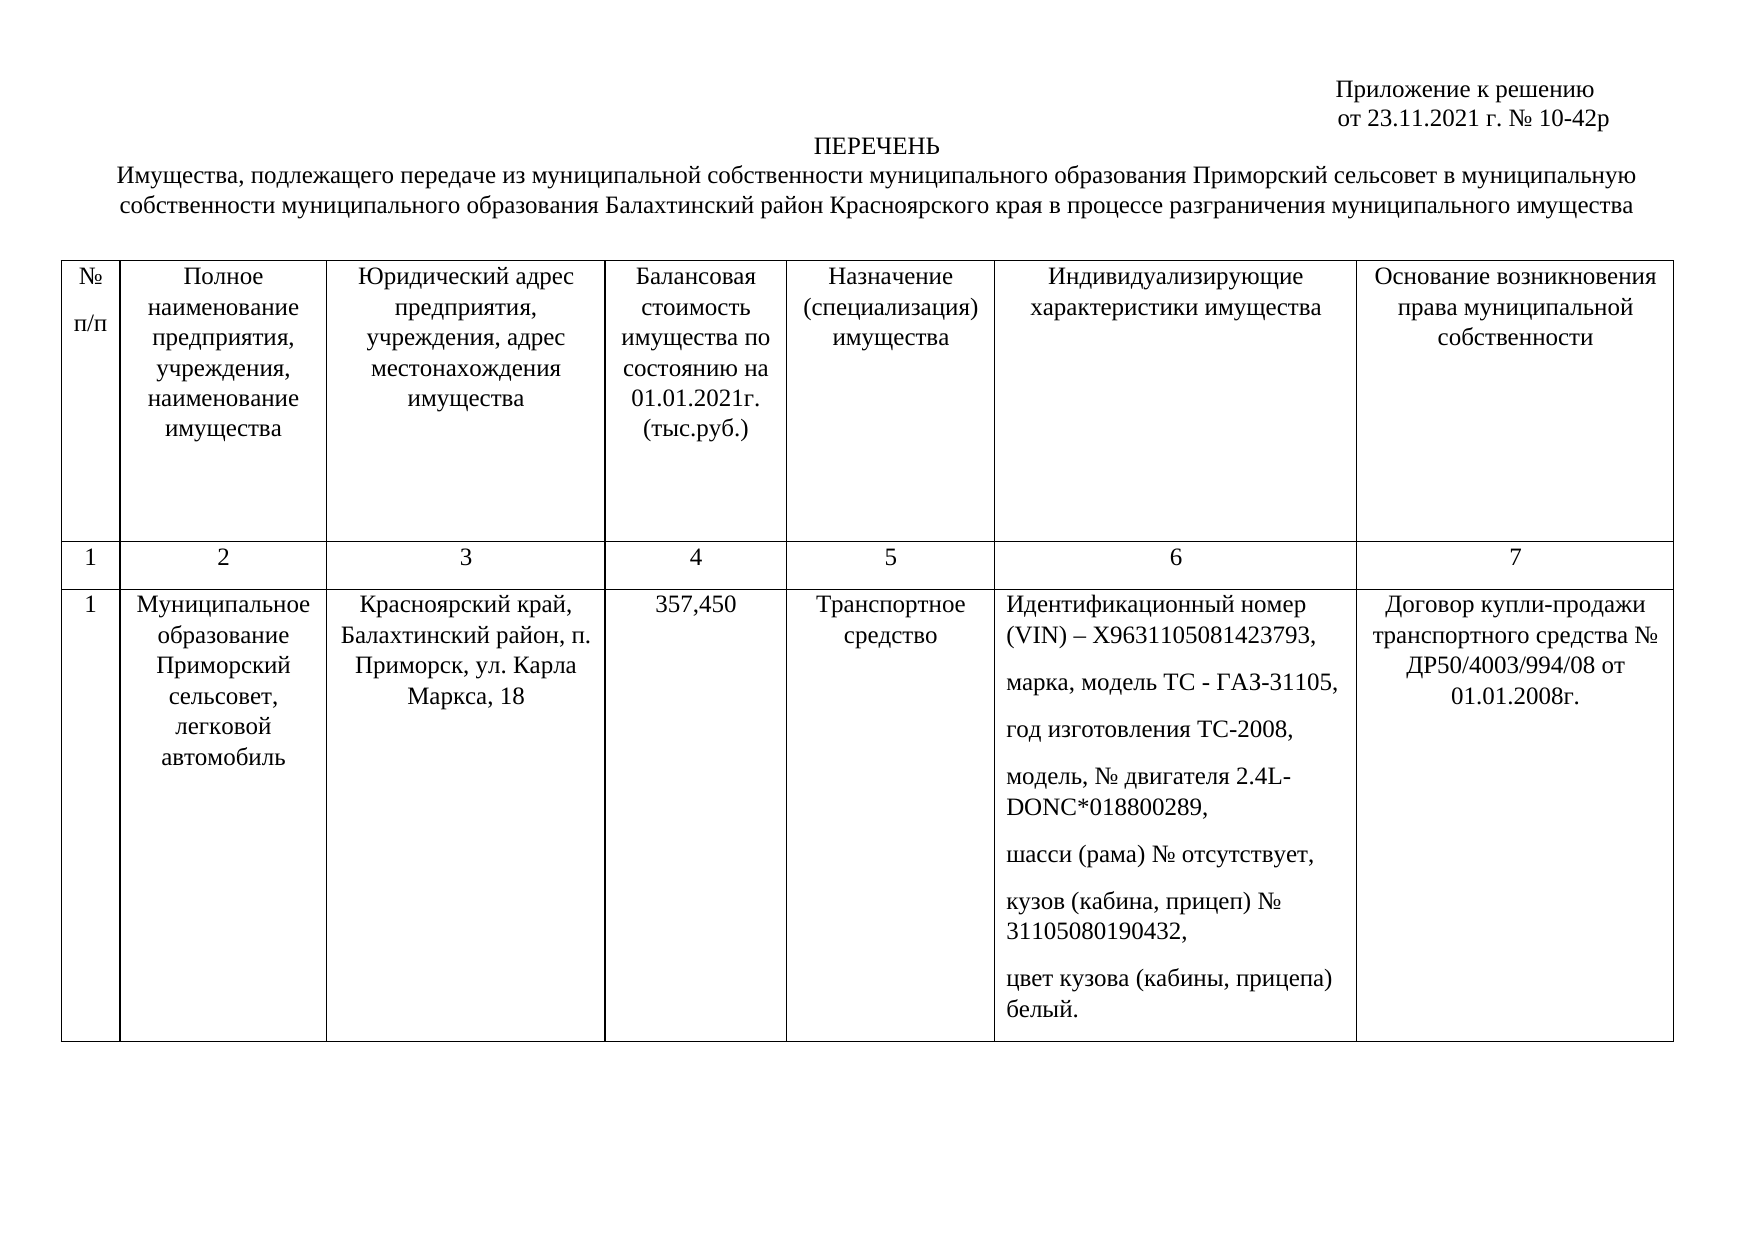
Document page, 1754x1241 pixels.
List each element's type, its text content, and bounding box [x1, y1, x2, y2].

table_header Полное наименование предприятия, учреждения, наименование имущества [121, 261, 326, 541]
table_header Индивидуализирующие характеристики имущества [995, 261, 1356, 541]
text от 23.11.2021 г. № 10-42р [700, 103, 1718, 131]
table_header № п/п [62, 261, 119, 541]
table_header Основание возникновения права муниципальной собственности [1357, 261, 1673, 541]
table_cell 2 [121, 542, 326, 588]
table_cell 6 [995, 542, 1356, 588]
table_header Балансовая стоимость имущества по состоянию на 01.01.2021г. (тыс.руб.) [606, 261, 786, 541]
table_cell Транспортное средство [787, 590, 994, 1041]
table_cell 4 [606, 542, 786, 588]
table_cell 7 [1357, 542, 1673, 588]
table_cell 1 [62, 590, 119, 1041]
table_cell Идентификационный номер (VIN) – Х9631105081423793, марка, модель ТС - ГАЗ-31105, год изготовления ТС-2008, модель, № двигателя 2.4L-DONC*018800289, шасси (рама) № отсутствует, кузов (кабина, прицеп) № 31105080190432, цвет кузова (кабины, прицепа) белый. [995, 590, 1356, 1041]
text Приложение к решению [35, 74, 1718, 103]
table_cell 357,450 [606, 590, 786, 1041]
table_cell 5 [787, 542, 994, 588]
table_cell Красноярский край, Балахтинский район, п. Приморск, ул. Карла Маркса, 18 [327, 590, 604, 1041]
table_header Назначение (специализация) имущества [787, 261, 994, 541]
table_cell Муниципальное образование Приморский сельсовет, легковой автомобиль [121, 590, 326, 1041]
table_cell 3 [327, 542, 604, 588]
text Имущества, подлежащего передаче из муниципальной собственности муниципального образования Приморский сельсовет в муниципальную собственности муниципального образования Балахтинский район Красноярского края в процессе разграничения муниципального имущества [35, 160, 1718, 219]
table_header Юридический адрес предприятия, учреждения, адрес местонахождения имущества [327, 261, 604, 541]
text ПЕРЕЧЕНЬ [35, 131, 1718, 160]
table_cell Договор купли-продажи транспортного средства № ДР50/4003/994/08 от 01.01.2008г. [1357, 590, 1673, 1041]
table_cell 1 [62, 542, 119, 588]
